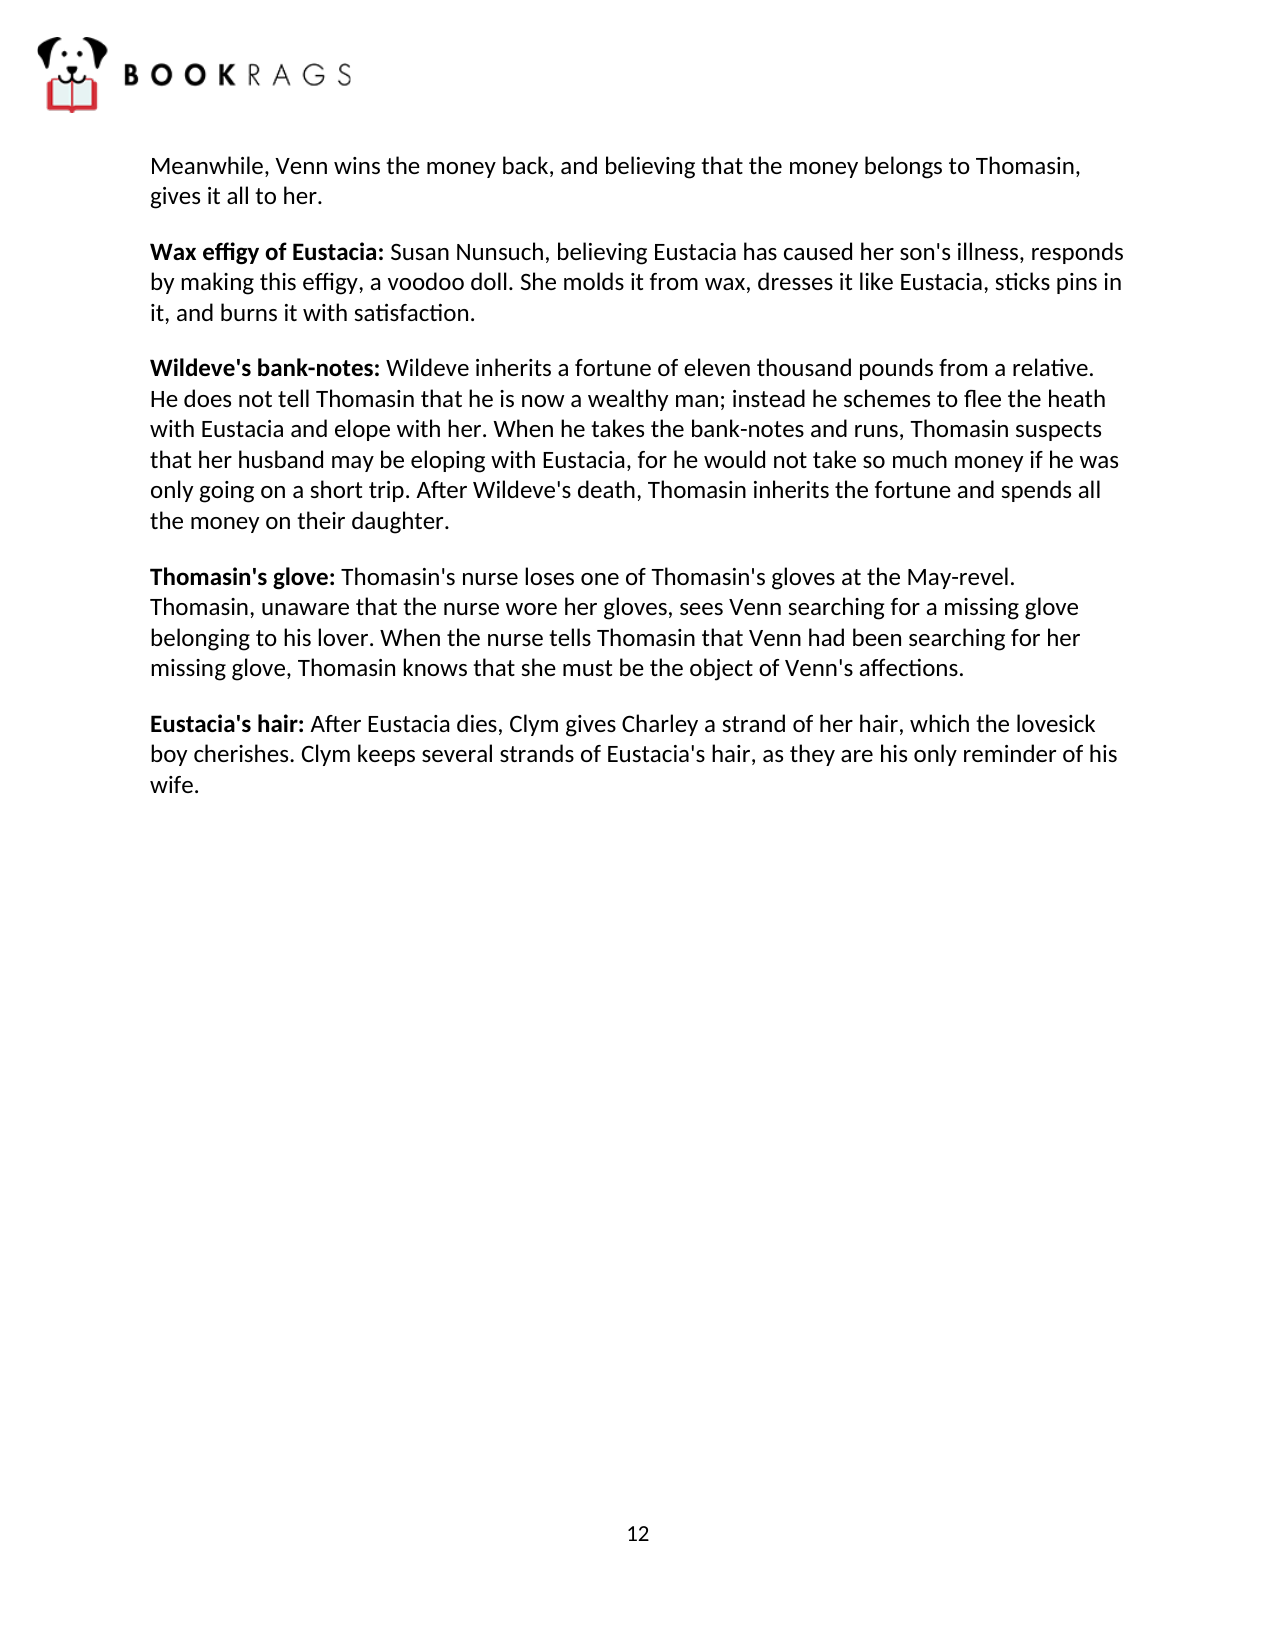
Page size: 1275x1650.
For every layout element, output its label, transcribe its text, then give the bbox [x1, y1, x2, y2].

text Eustacia's hair: After Eustacia dies, Clym gives Charley a strand of her hair, which the lovesick boy cherishes. Clym keeps several strands of Eustacia's hair, as they are his only reminder of his wife. [150, 708, 1125, 799]
picture [37, 37, 351, 113]
text Wildeve's bank-notes: Wildeve inherits a fortune of eleven thousand pounds from a relative. He does not tell Thomasin that he is now a wealthy man; instead he schemes to flee the heath with Eustacia and elope with her. When he takes the bank-notes and runs, Thomasin suspects that her husband may be eloping with Eustacia, for he would not take so much money if he was only going on a short trip. After Wildeve's death, Thomasin inherits the fortune and spends all the money on their daughter. [150, 353, 1125, 536]
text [150, 150, 1125, 211]
text Wax effigy of Eustacia: Susan Nunsuch, believing Eustacia has caused her son's illness, responds by making this effigy, a voodoo doll. She molds it from wax, dresses it like Eustacia, sticks pins in it, and burns it with satisfaction. [150, 236, 1125, 328]
text Thomasin's glove: Thomasin's nurse loses one of Thomasin's gloves at the May-revel. Thomasin, unaware that the nurse wore her gloves, sees Venn searching for a missing glove belonging to his lover. When the nurse tells Thomasin that Venn had been searching for her missing glove, Thomasin knows that she must be the object of Venn's affections. [150, 561, 1125, 683]
